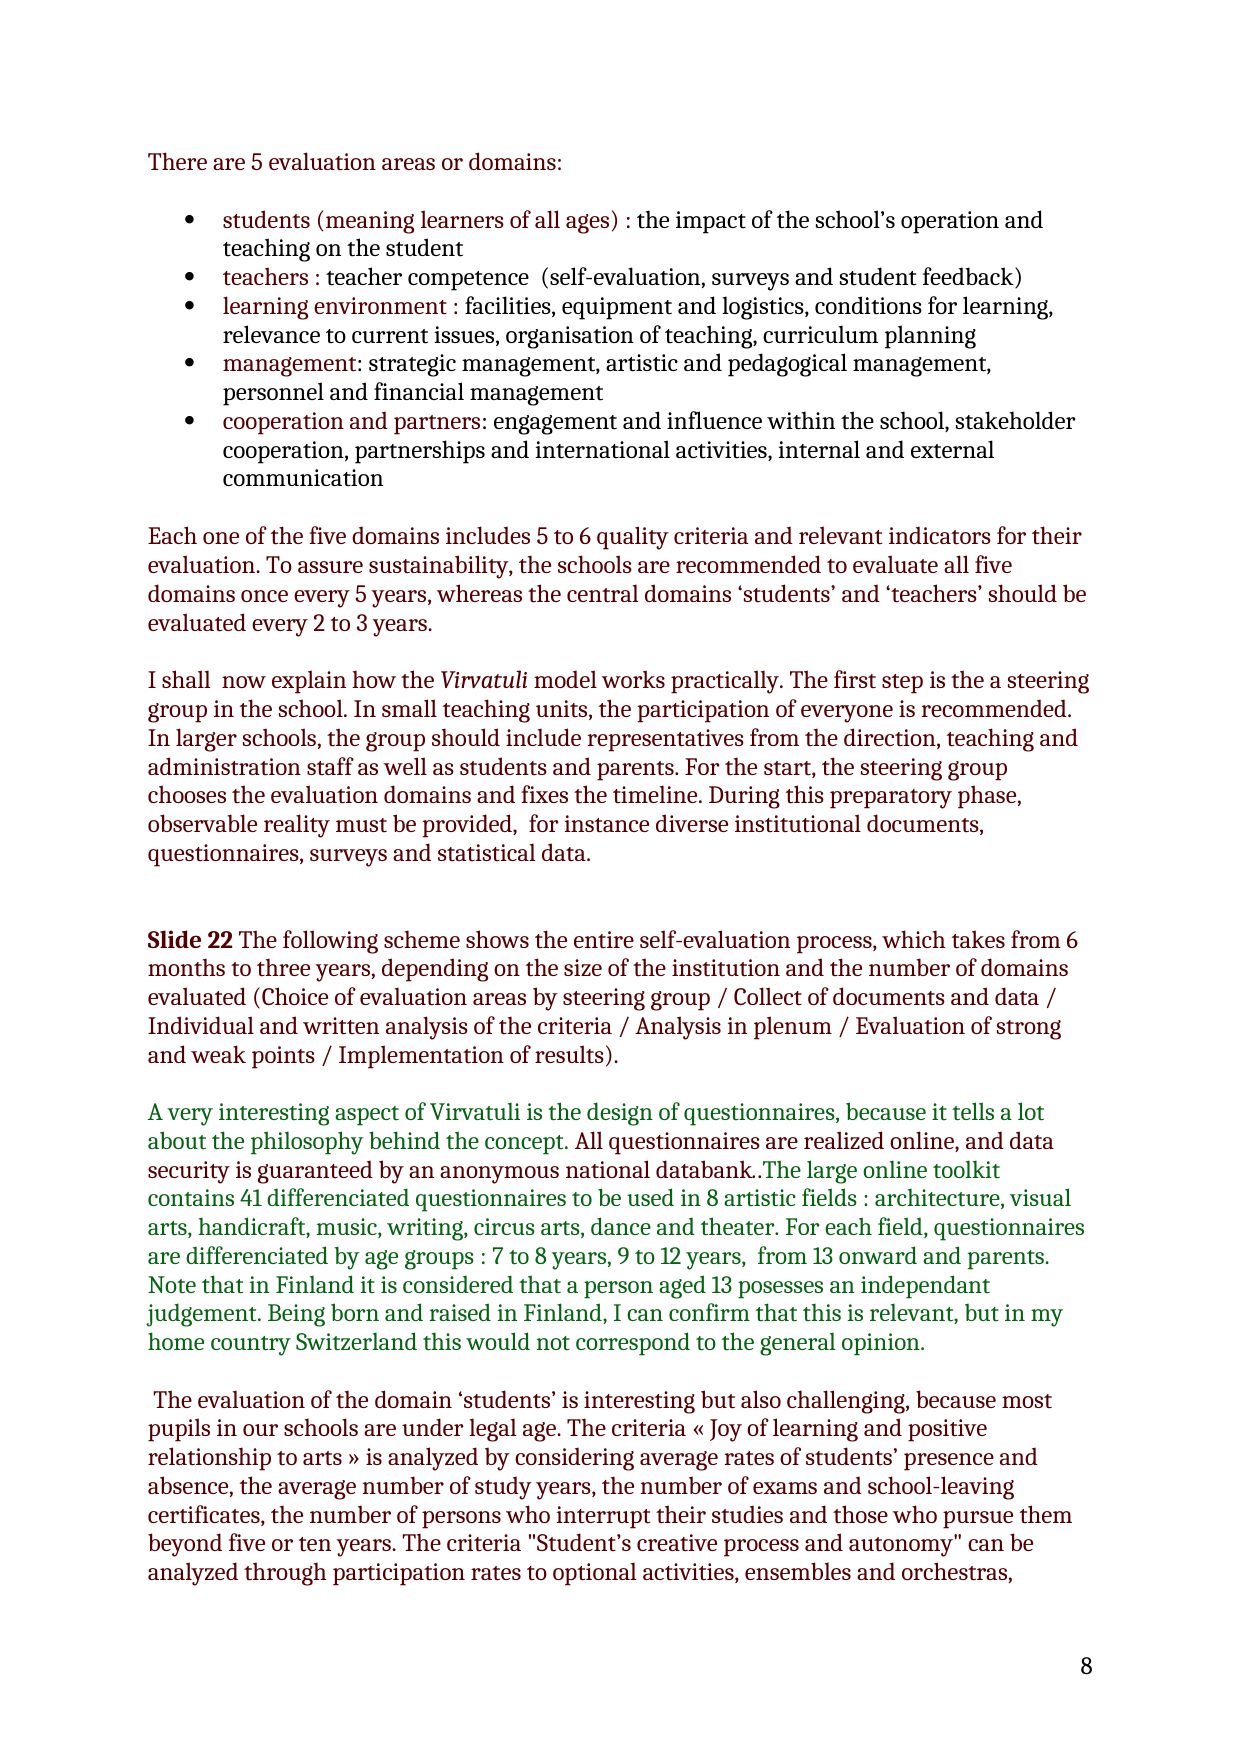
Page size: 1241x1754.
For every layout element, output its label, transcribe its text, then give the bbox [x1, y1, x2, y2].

text A very interesting aspect of Virvatuli is the design of questionnaires, because it tells a lot about the philosophy behind the concept. All questionnaires are realized online, and data security is guaranteed by an anonymous national databank..The large online toolkit contains 41 differenciated questionnaires to be used in 8 artistic fields : architecture, visual arts, handicraft, music, writing, circus arts, dance and theater. For each field, questionnaires are differenciated by age groups : 7 to 8 years, 9 to 12 years, from 13 onward and parents. Note that in Finland it is considered that a person aged 13 posesses an independant judgement. Being born and raised in Finland, I can confirm that this is relevant, but in my home country Switzerland this would not correspond to the general opinion. [148, 1215, 1093, 1473]
text I shall now explain how the Virvatuli model works practically. The first step is the a steering group in the school. In small teaching units, the participation of everyone is recommended. In larger schools, the group should include representatives from the direction, teaching and administration staff as well as students and parents. For the start, the steering group chooses the evaluation domains and fixes the timeline. During this preparatory phase, observable reality must be provided, for instance diverse institutional documents, questionnaires, surveys and statistical data. [148, 783, 1093, 984]
list teachers : teacher competence (self-evaluation, surveys and student feedback) [185, 292, 1093, 321]
text Each one of the five domains includes 5 to 6 quality criteria and relevant indicators for their evaluation. To assure sustainability, the schools are recommended to evaluate all five domains once every 5 years, whereas the central domains ‘students’ and ‘teachers’ should be evaluated every 2 to 3 years. [148, 639, 1093, 754]
list learning environment : facilities, equipment and logistics, conditions for learning, relevance to current issues, organisation of teaching, curriculum planning [185, 350, 1093, 408]
text There are 5 evaluation areas or domains: [148, 148, 1093, 176]
text Slide 22 The following scheme shows the entire self-evaluation process, which takes from 6 months to three years, depending on the size of the institution and the number of domains evaluated (Choice of evaluation areas by steering group / Collect of documents and data / Individual and written analysis of the criteria / Analysis in plenum / Evaluation of strong and weak points / Implementation of results). [148, 1042, 1093, 1186]
list cooperation and partners: engagement and influence within the school, stakeholder cooperation, partnerships and international activities, internal and external communication [185, 523, 1093, 610]
list students (meaning learners of all ages) : the impact of the school’s operation and teaching on the student [185, 206, 1093, 263]
list management: strategic management, artistic and pedagogical management, personnel and financial management [185, 437, 1093, 494]
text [148, 1502, 1093, 1588]
